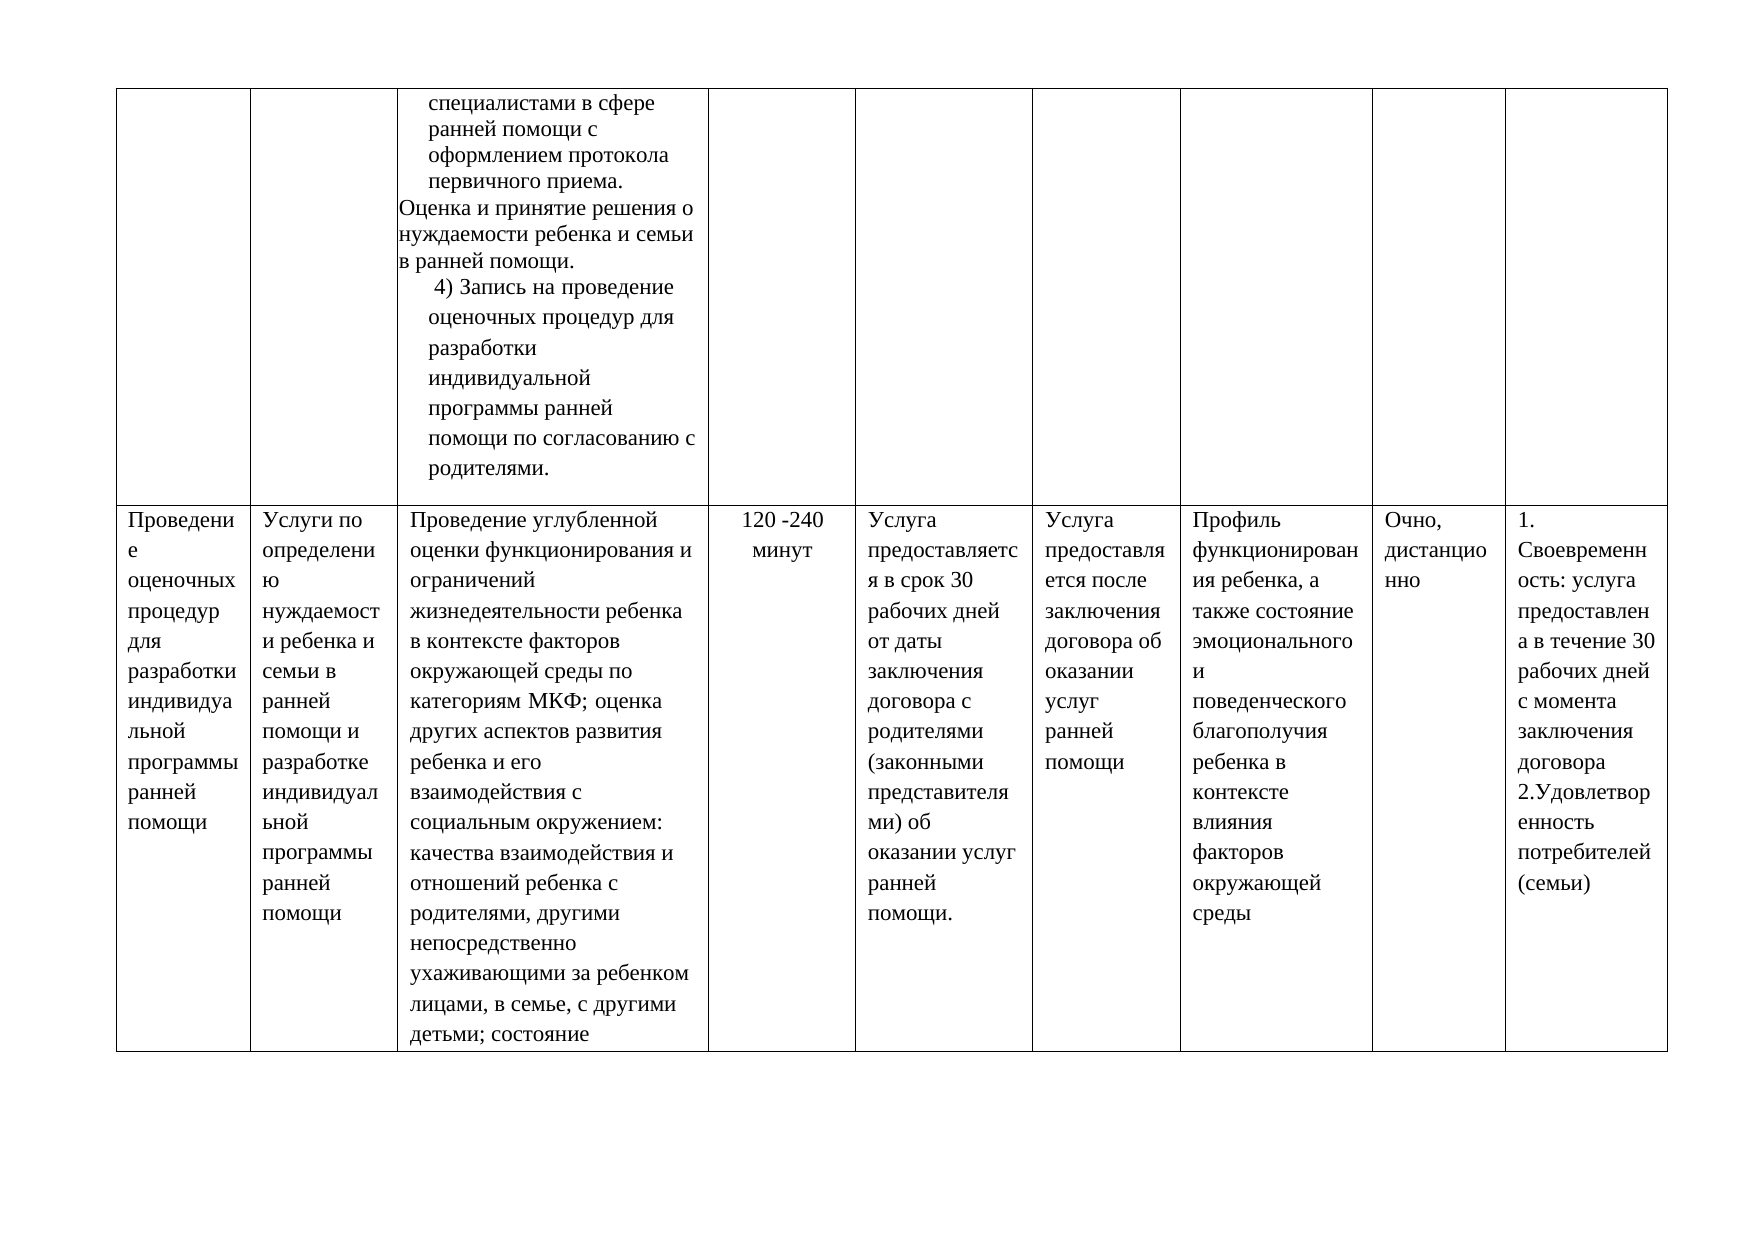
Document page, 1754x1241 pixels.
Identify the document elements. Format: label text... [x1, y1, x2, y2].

table_header [117, 89, 250, 505]
table_cell Услуга предоставляетс я в срок 30 рабочих дней от даты заключения договора с родителями (законными представителя ми) об оказании услуг ранней помощи. [856, 506, 1032, 1051]
table_cell Услуга предоставля ется после заключения договора об оказании услуг ранней помощи [1033, 506, 1180, 1051]
table_cell 120 -240 минут [709, 506, 855, 1051]
table_header [251, 89, 397, 505]
table_header [856, 89, 1032, 505]
table_header [709, 89, 855, 505]
table_cell Проведени е оценочных процедур для разработки индивидуа льной программы ранней помощи [117, 506, 250, 1051]
table_header [1506, 89, 1667, 505]
table_cell Услуги по определени ю нуждаемост и ребенка и семьи в ранней помощи и разработке индивидуал ьной программы ранней помощи [251, 506, 397, 1051]
table_cell Профиль функционирован ия ребенка, а также состояние эмоционального и поведенческого благополучия ребенка в контексте влияния факторов окружающей среды [1181, 506, 1372, 1051]
table_header [1181, 89, 1372, 505]
table_header [1373, 89, 1505, 505]
table_cell Очно, дистанцио нно [1373, 506, 1505, 1051]
table_cell 1. Своевременн ость: услуга предоставлен а в течение 30 рабочих дней с момента заключения договора 2.Удовлетвор енность потребителей (семьи) [1506, 506, 1667, 1051]
table_header специалистами в сфере ранней помощи с оформлением протокола первичного приема. Оценка и принятие решения о нуждаемости ребенка и семьи в ранней помощи. 4) Запись на проведение оценочных процедур для разработки индивидуальной программы ранней помощи по согласованию с родителями. [398, 89, 708, 505]
table_header [1033, 89, 1180, 505]
table_cell Проведение углубленной оценки функционирования и ограничений жизнедеятельности ребенка в контексте факторов окружающей среды по категориям МКФ; оценка других аспектов развития ребенка и его взаимодействия с социальным окружением: качества взаимодействия и отношений ребенка с родителями, другими непосредственно ухаживающими за ребенком лицами, в семье, с другими детьми; состояние [398, 506, 708, 1051]
